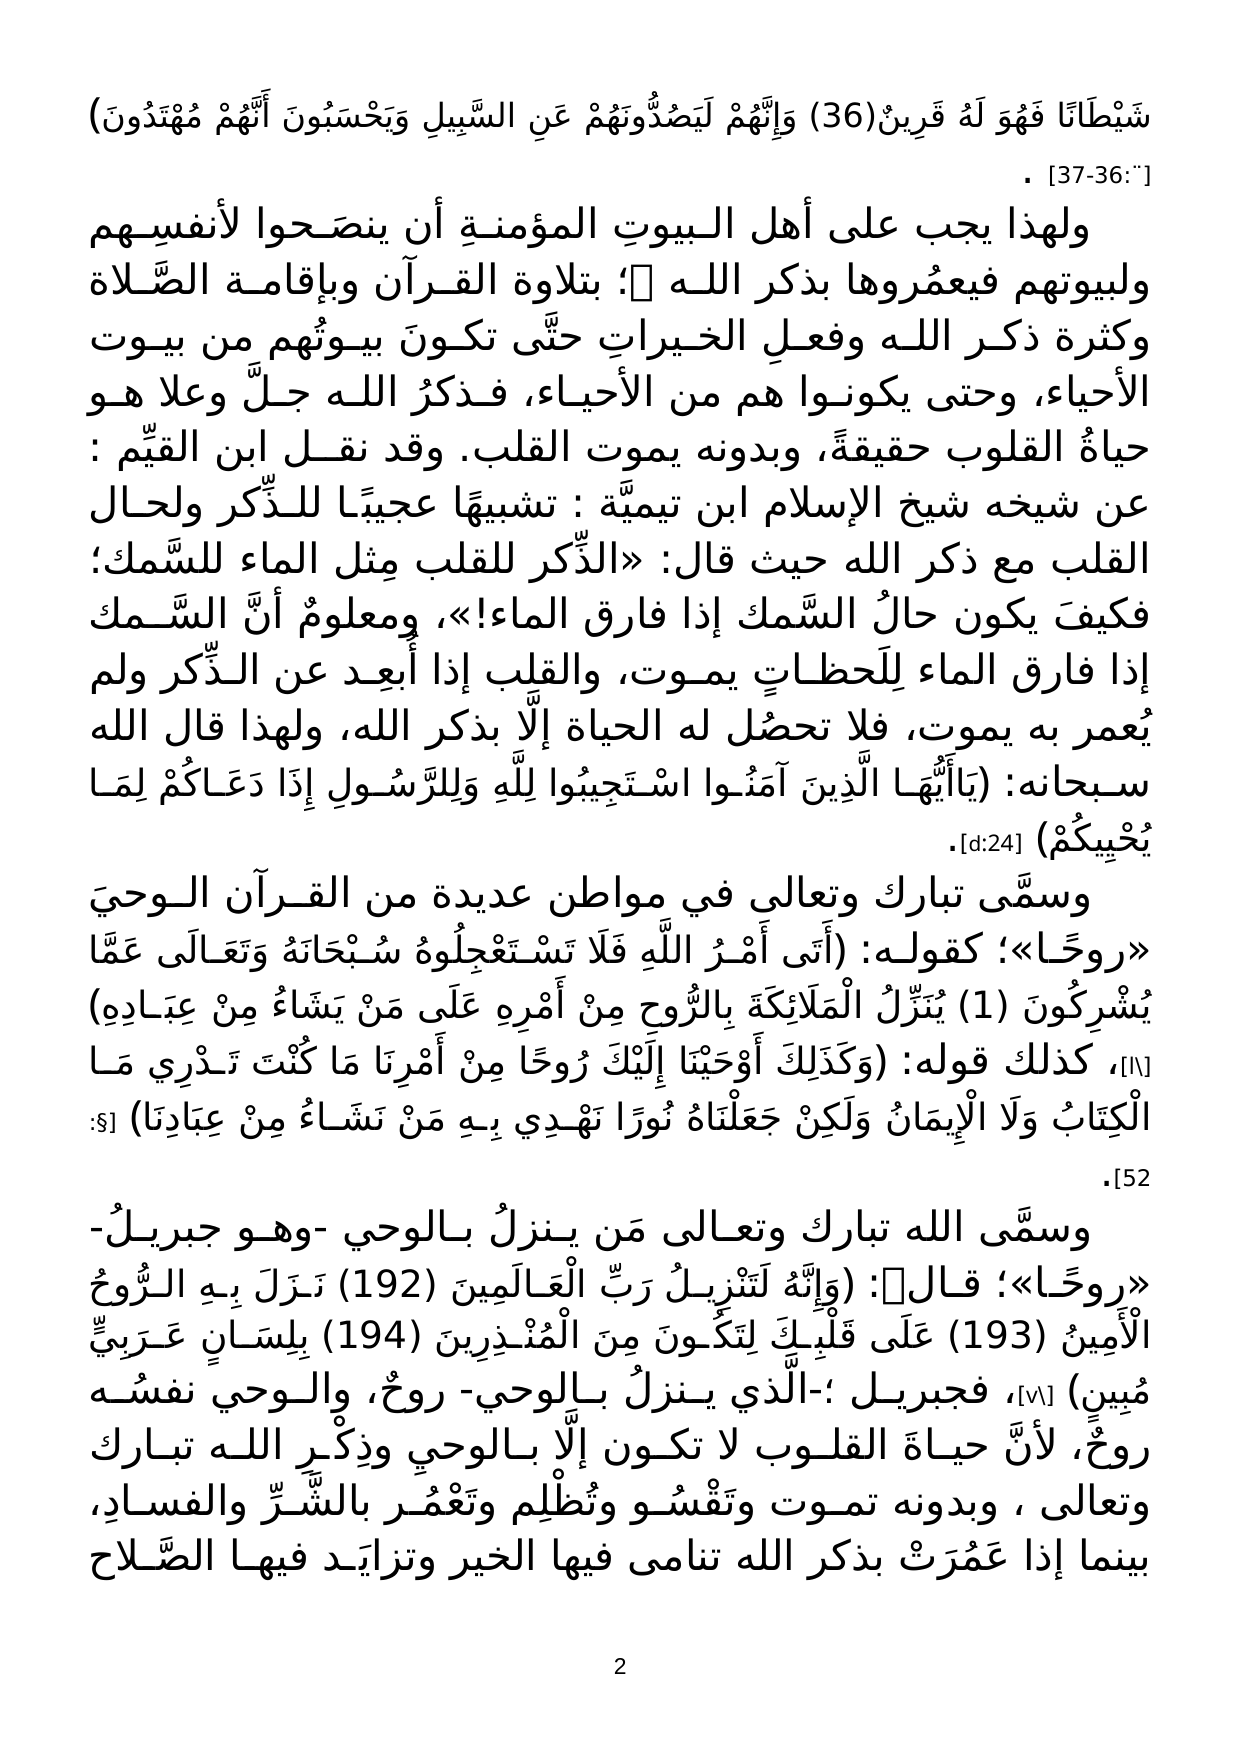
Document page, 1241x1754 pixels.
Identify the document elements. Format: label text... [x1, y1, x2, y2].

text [89, 89, 1152, 193]
text وسمَّى تبارك وتعالى في مواطن عديدة من القرآن الوحيَ «روحًا»؛ كقوله: ﴿أَتَى أَمْرُ اللَّهِ فَلَا تَسْتَعْجِلُوهُ سُبْحَانَهُ وَتَعَالَى عَمَّا يُشْرِكُونَ (1) يُنَزِّلُ الْمَلَائِكَةَ بِالرُّوحِ مِنْ أَمْرِهِ عَلَى مَنْ يَشَاءُ مِنْ عِبَادِهِ﴾[\l]، كذلك قوله: ﴿وَكَذَلِكَ أَوْحَيْنَا إِلَيْكَ رُوحًا مِنْ أَمْرِنَا مَا كُنْتَ تَدْرِي مَا الْكِتَابُ وَلَا الْإِيمَانُ وَلَكِنْ جَعَلْنَاهُ نُورًا نَهْدِي بِهِ مَنْ نَشَاءُ مِنْ عِبَادِنَا﴾ [§:52]. [89, 869, 1152, 1196]
text ولهذا يجب على أهل البيوتِ المؤمنةِ أن ينصَحوا لأنفسِهم ولبيوتهم فيعمُروها بذكر الله ؛ بتلاوة القرآن وبإقامة الصَّلاة وكثرة ذكر الله وفعلِ الخيراتِ حتَّى تكونَ بيوتُهم من بيوت الأحياء، وحتى يكونوا هم من الأحياء، فذكرُ الله جلَّ وعلا هو حياةُ القلوب حقيقةً، وبدونه يموت القلب. وقد نقل ابن القيِّم : عن شيخه شيخ الإسلام ابن تيميَّة : تشبيهًا عجيبًا للذِّكر ولحال القلب مع ذكر الله حيث قال: «الذِّكر للقلب مِثل الماء للسَّمك؛ فكيفَ يكون حالُ السَّمك إذا فارق الماء!»، ومعلومٌ أنَّ السَّمك إذا فارق الماء لِلَحظاتٍ يموت، والقلب إذا أُبعِد عن الذِّكر ولم يُعمر به يموت، فلا تحصُل له الحياة إلَّا بذكر الله، ولهذا قال الله سبحانه: ﴿يَاأَيُّهَا الَّذِينَ آمَنُوا اسْتَجِيبُوا لِلَّهِ وَلِلرَّسُولِ إِذَا دَعَاكُمْ لِمَا يُحْيِيكُمْ﴾ [d:24]. [89, 200, 1152, 862]
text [89, 1203, 1152, 1581]
